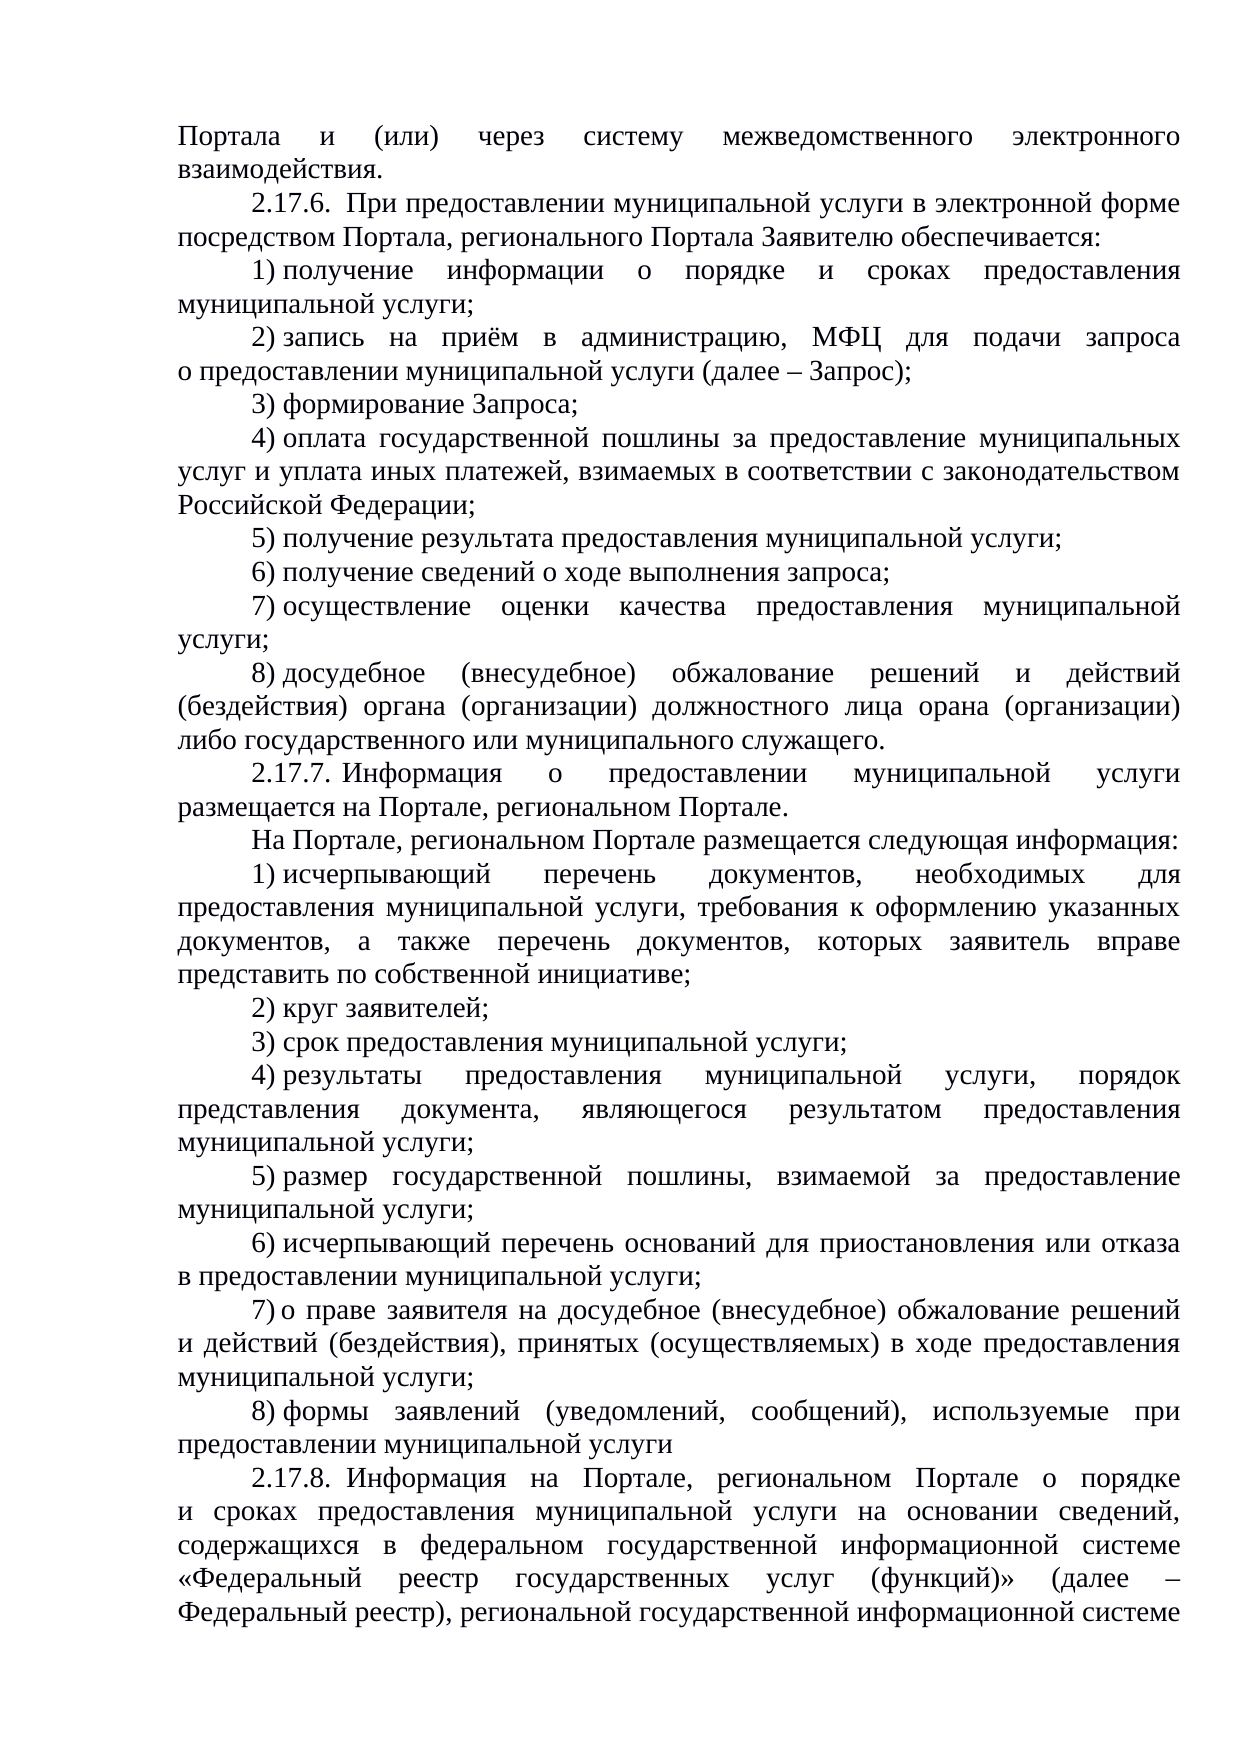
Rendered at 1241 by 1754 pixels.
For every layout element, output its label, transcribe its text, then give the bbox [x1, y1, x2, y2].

text 2.17.6. При предоставлении муниципальной услуги в электронной форме посредством Портала, регионального Портала Заявителю обеспечивается: [177, 185, 1181, 252]
text 3) срок предоставления муниципальной услуги; [177, 1024, 1181, 1057]
text 2) запись на приём в администрацию, МФЦ для подачи запроса о предоставлении муниципальной услуги (далее – Запрос); [177, 319, 1181, 386]
text 4) оплата государственной пошлины за предоставление муниципальных услуг и уплата иных платежей, взимаемых в соответствии с законодательством Российской Федерации; [177, 420, 1181, 521]
text 8) формы заявлений (уведомлений, сообщений), используемые при предоставлении муниципальной услуги [177, 1393, 1181, 1460]
text 2.17.7. Информация о предоставлении муниципальной услуги размещается на Портале, региональном Портале. [177, 755, 1181, 822]
text 3) формирование Запроса; [177, 386, 1181, 420]
text 4) результаты предоставления муниципальной услуги, порядок представления документа, являющегося результатом предоставления муниципальной услуги; [177, 1057, 1181, 1158]
text 2) круг заявителей; [177, 990, 1181, 1024]
text 7) осуществление оценки качества предоставления муниципальной услуги; [177, 588, 1181, 655]
text На Портале, региональном Портале размещается следующая информация: [177, 822, 1181, 856]
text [177, 118, 1181, 185]
text 8) досудебное (внесудебное) обжалование решений и действий (бездействия) органа (организации) должностного лица орана (организации) либо государственного или муниципального служащего. [177, 655, 1181, 755]
text 1) получение информации о порядке и сроках предоставления муниципальной услуги; [177, 252, 1181, 319]
text 5) размер государственной пошлины, взимаемой за предоставление муниципальной услуги; [177, 1158, 1181, 1225]
text 1) исчерпывающий перечень документов, необходимых для предоставления муниципальной услуги, требования к оформлению указанных документов, а также перечень документов, которых заявитель вправе представить по собственной инициативе; [177, 856, 1181, 990]
text 6) исчерпывающий перечень оснований для приостановления или отказа в предоставлении муниципальной услуги; [177, 1225, 1181, 1292]
text 5) получение результата предоставления муниципальной услуги; [177, 521, 1181, 554]
text 6) получение сведений о ходе выполнения запроса; [177, 554, 1181, 588]
text 7) о праве заявителя на досудебное (внесудебное) обжалование решений и действий (бездействия), принятых (осуществляемых) в ходе предоставления муниципальной услуги; [177, 1292, 1181, 1393]
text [177, 1460, 1181, 1627]
